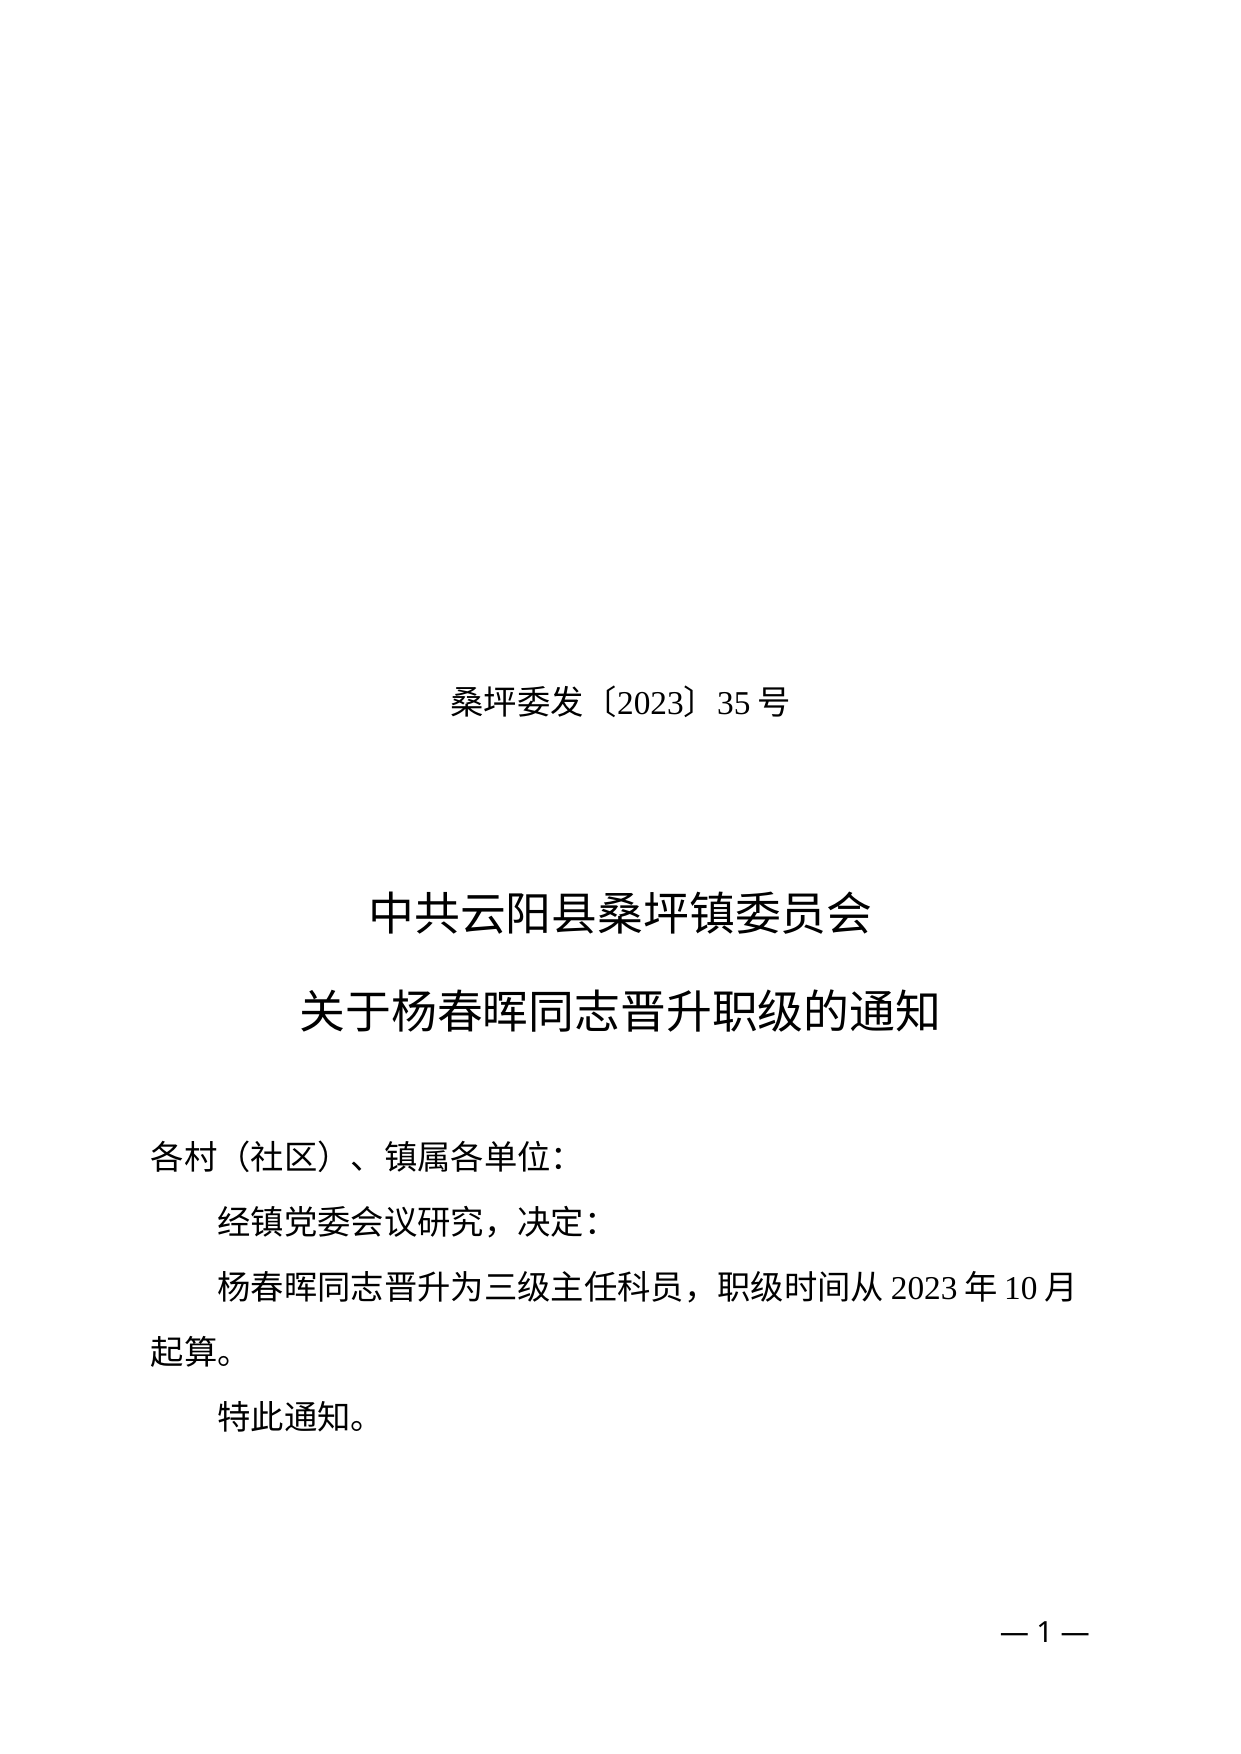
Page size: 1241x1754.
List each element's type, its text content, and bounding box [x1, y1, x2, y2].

text 桑坪委发〔2023〕35号 [151, 667, 1089, 732]
text 经镇党委会议研究，决定： [151, 1187, 1089, 1252]
text 杨春晖同志晋升为三级主任科员，职级时间从2023年10月起算。 [151, 1252, 1089, 1382]
text 特此通知。 [151, 1382, 1089, 1447]
text 关于杨春晖同志晋升职级的通知 [151, 960, 1089, 1057]
text 各村（社区）、镇属各单位： [151, 1122, 1089, 1187]
text 中共云阳县桑坪镇委员会 [151, 862, 1089, 960]
